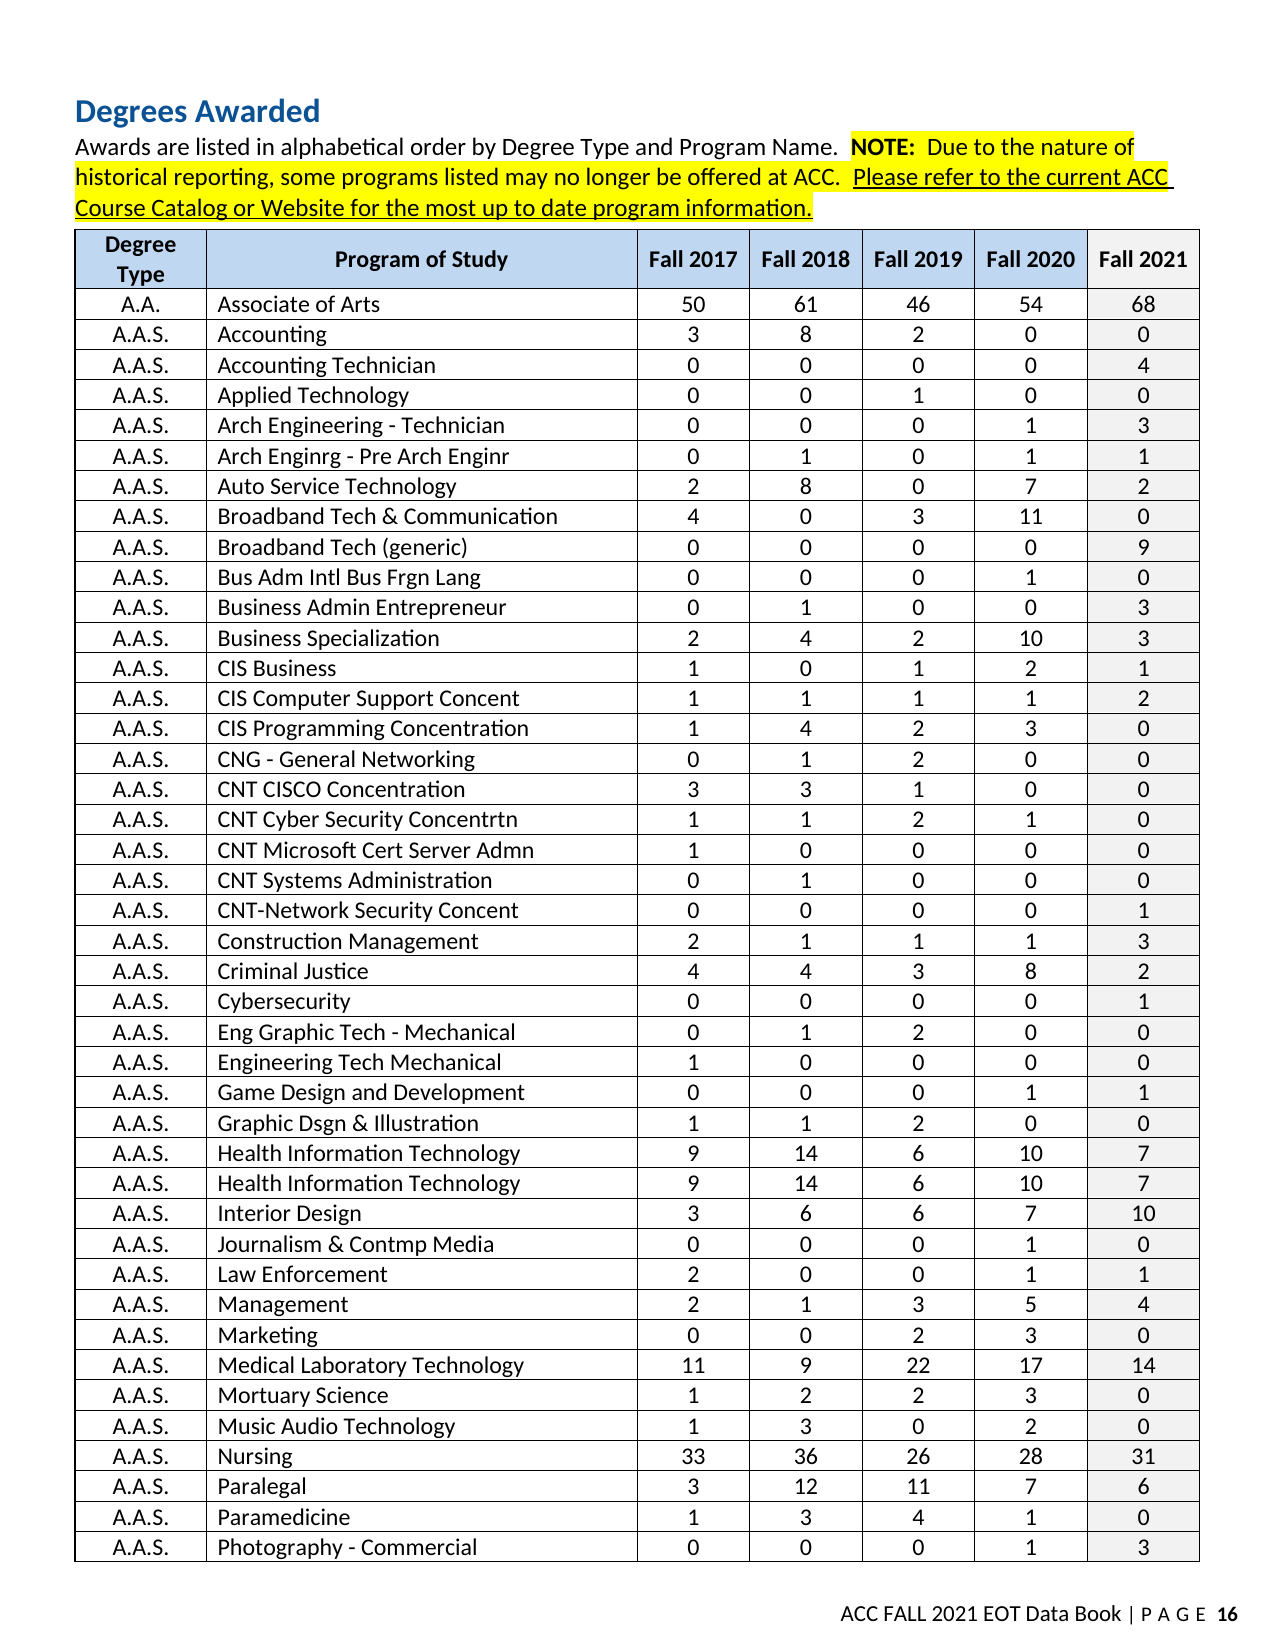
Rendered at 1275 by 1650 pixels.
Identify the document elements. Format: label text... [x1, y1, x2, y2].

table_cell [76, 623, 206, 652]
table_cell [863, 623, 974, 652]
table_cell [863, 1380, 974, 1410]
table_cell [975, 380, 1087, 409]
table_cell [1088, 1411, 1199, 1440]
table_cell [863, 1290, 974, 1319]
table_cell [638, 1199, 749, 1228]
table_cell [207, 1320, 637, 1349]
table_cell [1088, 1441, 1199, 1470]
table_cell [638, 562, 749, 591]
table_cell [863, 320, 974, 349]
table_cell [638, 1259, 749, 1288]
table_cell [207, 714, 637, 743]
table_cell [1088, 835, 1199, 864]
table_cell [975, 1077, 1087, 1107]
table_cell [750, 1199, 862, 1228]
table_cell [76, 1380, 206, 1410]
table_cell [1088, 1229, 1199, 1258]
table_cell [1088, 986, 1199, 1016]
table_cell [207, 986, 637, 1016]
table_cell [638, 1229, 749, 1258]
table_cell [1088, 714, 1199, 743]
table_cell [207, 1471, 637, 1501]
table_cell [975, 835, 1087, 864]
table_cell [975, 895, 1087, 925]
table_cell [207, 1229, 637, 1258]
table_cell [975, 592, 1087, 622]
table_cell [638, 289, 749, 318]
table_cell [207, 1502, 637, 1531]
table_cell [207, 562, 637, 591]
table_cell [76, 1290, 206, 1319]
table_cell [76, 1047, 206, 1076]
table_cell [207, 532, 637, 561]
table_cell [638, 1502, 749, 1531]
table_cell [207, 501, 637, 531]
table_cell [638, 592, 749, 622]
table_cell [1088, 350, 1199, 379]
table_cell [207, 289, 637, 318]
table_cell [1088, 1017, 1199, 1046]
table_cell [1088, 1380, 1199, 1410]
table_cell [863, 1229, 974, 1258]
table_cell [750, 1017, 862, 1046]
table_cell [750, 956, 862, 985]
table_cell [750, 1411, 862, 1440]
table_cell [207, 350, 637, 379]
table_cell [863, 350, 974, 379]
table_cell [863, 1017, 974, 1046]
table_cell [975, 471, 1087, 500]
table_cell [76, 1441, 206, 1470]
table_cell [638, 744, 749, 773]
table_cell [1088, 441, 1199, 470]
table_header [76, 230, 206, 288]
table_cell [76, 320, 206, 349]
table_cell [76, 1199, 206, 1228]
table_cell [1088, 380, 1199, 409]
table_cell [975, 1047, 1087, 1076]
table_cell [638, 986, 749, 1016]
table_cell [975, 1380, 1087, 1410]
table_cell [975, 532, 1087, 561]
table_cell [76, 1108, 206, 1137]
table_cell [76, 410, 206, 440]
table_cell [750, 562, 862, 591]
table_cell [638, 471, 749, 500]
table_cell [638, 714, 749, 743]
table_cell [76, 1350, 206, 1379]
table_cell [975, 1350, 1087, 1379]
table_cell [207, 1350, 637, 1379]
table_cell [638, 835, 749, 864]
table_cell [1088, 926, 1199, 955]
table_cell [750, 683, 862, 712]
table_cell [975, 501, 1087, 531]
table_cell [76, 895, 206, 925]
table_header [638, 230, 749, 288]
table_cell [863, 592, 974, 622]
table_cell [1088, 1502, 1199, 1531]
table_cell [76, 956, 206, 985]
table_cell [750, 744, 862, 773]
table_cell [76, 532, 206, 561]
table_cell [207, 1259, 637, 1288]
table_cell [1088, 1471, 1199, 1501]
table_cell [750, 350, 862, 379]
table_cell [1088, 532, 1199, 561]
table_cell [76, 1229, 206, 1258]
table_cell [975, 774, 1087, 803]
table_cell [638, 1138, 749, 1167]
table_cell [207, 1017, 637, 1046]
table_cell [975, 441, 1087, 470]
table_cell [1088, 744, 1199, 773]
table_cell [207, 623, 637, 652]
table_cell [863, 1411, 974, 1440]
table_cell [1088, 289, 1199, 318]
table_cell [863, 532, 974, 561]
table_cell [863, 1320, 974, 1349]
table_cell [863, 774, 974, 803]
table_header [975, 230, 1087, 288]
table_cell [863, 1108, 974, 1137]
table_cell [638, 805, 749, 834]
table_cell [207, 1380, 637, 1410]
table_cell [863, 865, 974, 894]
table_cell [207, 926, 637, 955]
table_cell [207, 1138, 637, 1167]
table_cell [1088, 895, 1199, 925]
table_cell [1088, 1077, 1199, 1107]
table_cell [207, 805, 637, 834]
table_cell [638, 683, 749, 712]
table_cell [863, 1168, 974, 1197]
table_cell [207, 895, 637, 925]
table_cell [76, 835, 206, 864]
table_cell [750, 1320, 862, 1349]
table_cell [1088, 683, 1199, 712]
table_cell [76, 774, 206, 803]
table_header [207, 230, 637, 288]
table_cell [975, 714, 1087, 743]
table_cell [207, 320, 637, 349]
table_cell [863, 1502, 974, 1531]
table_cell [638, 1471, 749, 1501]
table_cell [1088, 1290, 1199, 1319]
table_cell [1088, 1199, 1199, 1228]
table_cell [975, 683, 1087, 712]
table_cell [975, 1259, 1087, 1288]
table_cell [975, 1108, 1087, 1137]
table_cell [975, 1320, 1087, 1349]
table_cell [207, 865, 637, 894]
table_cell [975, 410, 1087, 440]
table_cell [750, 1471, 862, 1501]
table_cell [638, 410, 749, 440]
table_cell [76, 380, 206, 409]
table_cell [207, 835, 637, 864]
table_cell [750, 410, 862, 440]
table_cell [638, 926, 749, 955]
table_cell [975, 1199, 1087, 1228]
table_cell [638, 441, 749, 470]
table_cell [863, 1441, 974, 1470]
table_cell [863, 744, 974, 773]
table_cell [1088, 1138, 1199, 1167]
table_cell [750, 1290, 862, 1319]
subtitle Degrees Awarded [75, 90, 1200, 131]
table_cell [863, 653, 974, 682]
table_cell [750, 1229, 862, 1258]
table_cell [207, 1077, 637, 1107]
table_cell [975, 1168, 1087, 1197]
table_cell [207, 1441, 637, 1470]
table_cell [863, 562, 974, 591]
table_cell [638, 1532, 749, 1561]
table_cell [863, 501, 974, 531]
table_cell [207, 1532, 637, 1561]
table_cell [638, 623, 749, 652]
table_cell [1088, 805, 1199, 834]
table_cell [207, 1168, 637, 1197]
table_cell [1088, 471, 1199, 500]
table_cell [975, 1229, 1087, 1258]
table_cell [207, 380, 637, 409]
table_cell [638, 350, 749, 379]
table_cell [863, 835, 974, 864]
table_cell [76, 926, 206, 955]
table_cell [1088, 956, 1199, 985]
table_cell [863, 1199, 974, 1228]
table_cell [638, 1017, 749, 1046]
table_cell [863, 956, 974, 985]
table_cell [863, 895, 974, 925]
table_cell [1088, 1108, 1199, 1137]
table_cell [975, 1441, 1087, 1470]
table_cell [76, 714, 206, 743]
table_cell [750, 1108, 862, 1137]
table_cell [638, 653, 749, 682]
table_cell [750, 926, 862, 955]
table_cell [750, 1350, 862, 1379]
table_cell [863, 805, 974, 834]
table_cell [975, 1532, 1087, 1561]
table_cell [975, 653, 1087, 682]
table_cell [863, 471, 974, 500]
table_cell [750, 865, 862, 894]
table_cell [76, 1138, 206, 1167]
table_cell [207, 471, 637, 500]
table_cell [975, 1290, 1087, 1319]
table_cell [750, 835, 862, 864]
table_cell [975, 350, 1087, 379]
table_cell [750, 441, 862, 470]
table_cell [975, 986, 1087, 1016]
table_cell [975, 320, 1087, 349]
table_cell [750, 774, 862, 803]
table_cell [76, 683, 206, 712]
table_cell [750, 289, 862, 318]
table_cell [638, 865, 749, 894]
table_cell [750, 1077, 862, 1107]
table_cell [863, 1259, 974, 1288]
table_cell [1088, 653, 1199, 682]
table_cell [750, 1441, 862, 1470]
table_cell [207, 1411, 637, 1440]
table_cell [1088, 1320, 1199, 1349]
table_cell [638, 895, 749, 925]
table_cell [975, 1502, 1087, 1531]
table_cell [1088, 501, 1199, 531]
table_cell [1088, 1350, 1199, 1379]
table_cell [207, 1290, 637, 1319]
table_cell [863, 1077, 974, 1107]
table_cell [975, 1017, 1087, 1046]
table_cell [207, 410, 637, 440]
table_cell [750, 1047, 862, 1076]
text Awards are listed in alphabetical order by Degree Type and Program Name. NOTE: Due to the nature of historical reporting, some programs listed may no longer be offered at ACC. Please refer to the current ACC Course Catalog or Website for the most up to date program information. [75, 131, 851, 161]
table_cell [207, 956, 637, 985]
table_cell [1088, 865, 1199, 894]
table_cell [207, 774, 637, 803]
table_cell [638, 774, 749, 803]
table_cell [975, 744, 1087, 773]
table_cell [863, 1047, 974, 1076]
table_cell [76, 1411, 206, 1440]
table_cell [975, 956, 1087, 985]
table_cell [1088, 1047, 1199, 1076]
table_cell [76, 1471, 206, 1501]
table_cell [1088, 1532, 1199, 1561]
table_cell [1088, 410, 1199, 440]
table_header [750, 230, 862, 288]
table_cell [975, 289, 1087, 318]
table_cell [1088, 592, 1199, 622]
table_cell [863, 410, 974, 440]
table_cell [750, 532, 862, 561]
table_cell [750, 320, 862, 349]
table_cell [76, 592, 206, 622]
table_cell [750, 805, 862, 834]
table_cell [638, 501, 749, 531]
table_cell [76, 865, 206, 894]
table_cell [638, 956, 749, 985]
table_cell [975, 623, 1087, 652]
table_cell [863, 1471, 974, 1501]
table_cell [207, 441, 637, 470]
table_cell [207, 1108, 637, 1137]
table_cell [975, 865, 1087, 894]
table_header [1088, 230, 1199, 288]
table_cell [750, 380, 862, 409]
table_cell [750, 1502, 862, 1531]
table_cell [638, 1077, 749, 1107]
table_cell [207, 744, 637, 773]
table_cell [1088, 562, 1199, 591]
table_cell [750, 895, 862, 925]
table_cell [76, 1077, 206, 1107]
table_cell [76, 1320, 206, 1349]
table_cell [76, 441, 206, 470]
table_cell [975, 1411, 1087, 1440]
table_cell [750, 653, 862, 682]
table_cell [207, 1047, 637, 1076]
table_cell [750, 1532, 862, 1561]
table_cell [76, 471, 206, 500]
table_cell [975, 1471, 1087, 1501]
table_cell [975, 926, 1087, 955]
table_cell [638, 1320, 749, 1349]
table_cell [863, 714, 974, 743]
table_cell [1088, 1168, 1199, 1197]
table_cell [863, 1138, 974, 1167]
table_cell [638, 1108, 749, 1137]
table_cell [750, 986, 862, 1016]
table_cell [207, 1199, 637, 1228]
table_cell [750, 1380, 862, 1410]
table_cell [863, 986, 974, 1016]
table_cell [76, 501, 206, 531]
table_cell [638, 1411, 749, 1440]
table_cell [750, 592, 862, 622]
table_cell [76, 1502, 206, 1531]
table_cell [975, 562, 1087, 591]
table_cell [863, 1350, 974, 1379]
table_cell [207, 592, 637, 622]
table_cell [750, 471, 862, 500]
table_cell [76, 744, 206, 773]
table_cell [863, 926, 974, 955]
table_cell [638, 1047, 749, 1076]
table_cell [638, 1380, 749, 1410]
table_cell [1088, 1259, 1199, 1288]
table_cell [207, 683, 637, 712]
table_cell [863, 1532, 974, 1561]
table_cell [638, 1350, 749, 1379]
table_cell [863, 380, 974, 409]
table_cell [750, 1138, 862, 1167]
text Awards are listed in alphabetical order by Degree Type and Program Name. NOTE: Due to the nature of historical reporting, some programs listed may no longer be offered at ACC. Please refer to the current ACC Course Catalog or Website for the most up to date program information. [813, 131, 1200, 222]
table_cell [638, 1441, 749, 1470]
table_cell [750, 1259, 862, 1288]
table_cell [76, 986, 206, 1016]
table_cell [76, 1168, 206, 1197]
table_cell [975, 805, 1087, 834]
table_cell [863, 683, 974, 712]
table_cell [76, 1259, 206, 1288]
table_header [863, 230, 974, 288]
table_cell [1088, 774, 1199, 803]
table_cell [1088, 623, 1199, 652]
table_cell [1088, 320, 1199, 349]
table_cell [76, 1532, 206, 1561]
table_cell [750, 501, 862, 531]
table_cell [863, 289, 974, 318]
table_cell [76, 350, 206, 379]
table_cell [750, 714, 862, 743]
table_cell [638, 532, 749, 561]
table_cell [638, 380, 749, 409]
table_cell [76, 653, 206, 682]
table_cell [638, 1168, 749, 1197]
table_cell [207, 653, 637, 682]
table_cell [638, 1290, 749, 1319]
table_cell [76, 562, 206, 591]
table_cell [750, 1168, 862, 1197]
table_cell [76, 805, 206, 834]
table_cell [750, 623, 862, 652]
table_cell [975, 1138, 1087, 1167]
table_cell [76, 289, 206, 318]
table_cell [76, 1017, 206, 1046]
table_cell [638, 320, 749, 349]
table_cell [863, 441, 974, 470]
